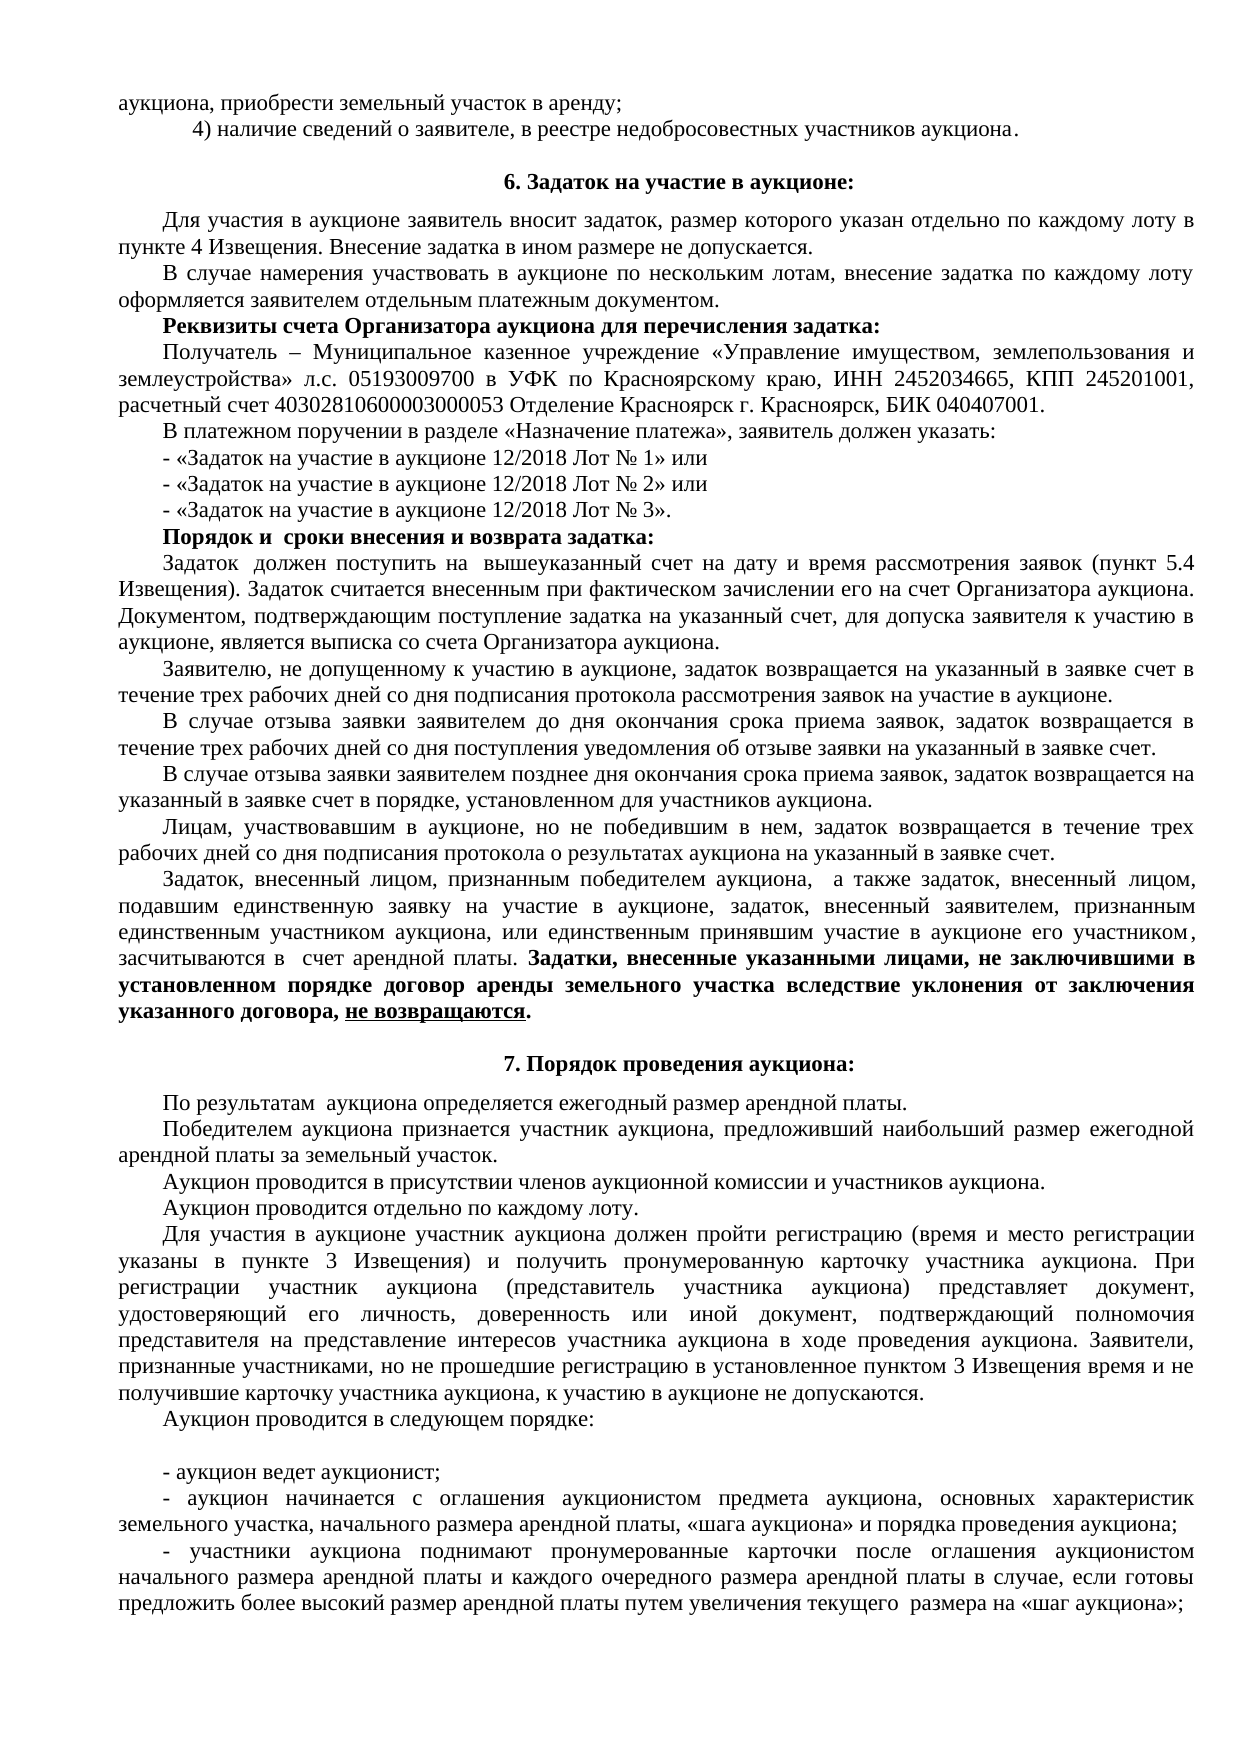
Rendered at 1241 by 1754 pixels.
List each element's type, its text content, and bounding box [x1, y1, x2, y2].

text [118, 89, 1196, 115]
text Для участия в аукционе заявитель вносит задаток, размер которого указан отдельно по каждому лоту в пункте 4 Извещения. Внесение задатка в ином размере не допускается. [118, 207, 1196, 259]
text В случае отзыва заявки заявителем позднее дня окончания срока приема заявок, задаток возвращается на указанный в заявке счет в порядке, установленном для участников аукциона. [118, 760, 1196, 813]
text Лицам, участвовавшим в аукционе, но не победившим в нем, задаток возвращается в течение трех рабочих дней со дня подписания протокола о результатах аукциона на указанный в заявке счет. [118, 813, 1196, 865]
text В случае намерения участвовать в аукционе по нескольким лотам, внесение задатка по каждому лоту оформляется заявителем отдельным платежным документом. [118, 259, 1196, 312]
text 4) наличие сведений о заявителе, в реестре недобросовестных участников аукциона. [118, 115, 1196, 141]
text 6. Задаток на участие в аукционе: [118, 168, 1196, 194]
text Заявителю, не допущенному к участию в аукционе, задаток возвращается на указанный в заявке счет в течение трех рабочих дней со дня подписания протокола рассмотрения заявок на участие в аукционе. [118, 654, 1196, 707]
text По результатам аукциона определяется ежегодный размер арендной платы. [118, 1089, 1196, 1115]
text В платежном поручении в разделе «Назначение платежа», заявитель должен указать: [118, 417, 1196, 444]
text Задаток должен поступить на вышеуказанный счет на дату и время рассмотрения заявок (пункт 5.4 Извещения). Задаток считается внесенным при фактическом зачислении его на счет Организатора аукциона. Документом, подтверждающим поступление задатка на указанный счет, для допуска заявителя к участию в аукционе, является выписка со счета Организатора аукциона. [118, 549, 1196, 654]
text Для участия в аукционе участник аукциона должен пройти регистрацию (время и место регистрации указаны в пункте 3 Извещения) и получить пронумерованную карточку участника аукциона. При регистрации участник аукциона (представитель участника аукциона) представляет документ, удостоверяющий его личность, доверенность или иной документ, подтверждающий полномочия представителя на представление интересов участника аукциона в ходе проведения аукциона. Заявители, признанные участниками, но не прошедшие регистрацию в установленное пунктом 3 Извещения время и не получившие карточку участника аукциона, к участию в аукционе не допускаются. [118, 1221, 1196, 1405]
text Задаток, внесенный лицом, признанным победителем аукциона, а также задаток, внесенный лицом, подавшим единственную заявку на участие в аукционе, задаток, внесенный заявителем, признанным единственным участником аукциона, или единственным принявшим участие в аукционе его участником, засчитываются в счет арендной платы. Задатки, внесенные указанными лицами, не заключившими в установленном порядке договор аренды земельного участка вследствие уклонения от заключения указанного договора, не возвращаются. [118, 865, 1196, 1023]
text - аукцион ведет аукционист; [118, 1458, 1196, 1484]
text - «Задаток на участие в аукционе 12/2018 Лот № 2» или [118, 470, 1196, 496]
text Порядок и сроки внесения и возврата задатка: [118, 523, 1196, 549]
text - аукцион начинается с оглашения аукционистом предмета аукциона, основных характеристик земельного участка, начального размера арендной платы, «шага аукциона» и порядка проведения аукциона; [118, 1484, 1196, 1537]
text - «Задаток на участие в аукционе 12/2018 Лот № 1» или [118, 444, 1196, 470]
text Аукцион проводится отдельно по каждому лоту. [118, 1194, 1196, 1221]
text Аукцион проводится в следующем порядке: [118, 1405, 1196, 1431]
text Аукцион проводится в присутствии членов аукционной комиссии и участников аукциона. [118, 1168, 1196, 1194]
text - участники аукциона поднимают пронумерованные карточки после оглашения аукционистом начального размера арендной платы и каждого очередного размера арендной платы в случае, если готовы предложить более высокий размер арендной платы путем увеличения текущего размера на «шаг аукциона»; [118, 1537, 1196, 1616]
text 7. Порядок проведения аукциона: [118, 1050, 1196, 1076]
text Победителем аукциона признается участник аукциона, предложивший наибольший размер ежегодной арендной платы за земельный участок. [118, 1115, 1196, 1168]
text В случае отзыва заявки заявителем до дня окончания срока приема заявок, задаток возвращается в течение трех рабочих дней со дня поступления уведомления об отзыве заявки на указанный в заявке счет. [118, 707, 1196, 760]
text - «Задаток на участие в аукционе 12/2018 Лот № 3». [118, 496, 1196, 523]
text Получатель – Муниципальное казенное учреждение «Управление имуществом, землепользования и землеустройства» л.с. 05193009700 в УФК по Красноярскому краю, ИНН 2452034665, КПП 245201001, расчетный счет 40302810600003000053 Отделение Красноярск г. Красноярск, БИК 040407001. [118, 338, 1196, 417]
text Реквизиты счета Организатора аукциона для перечисления задатка: [118, 312, 1196, 338]
